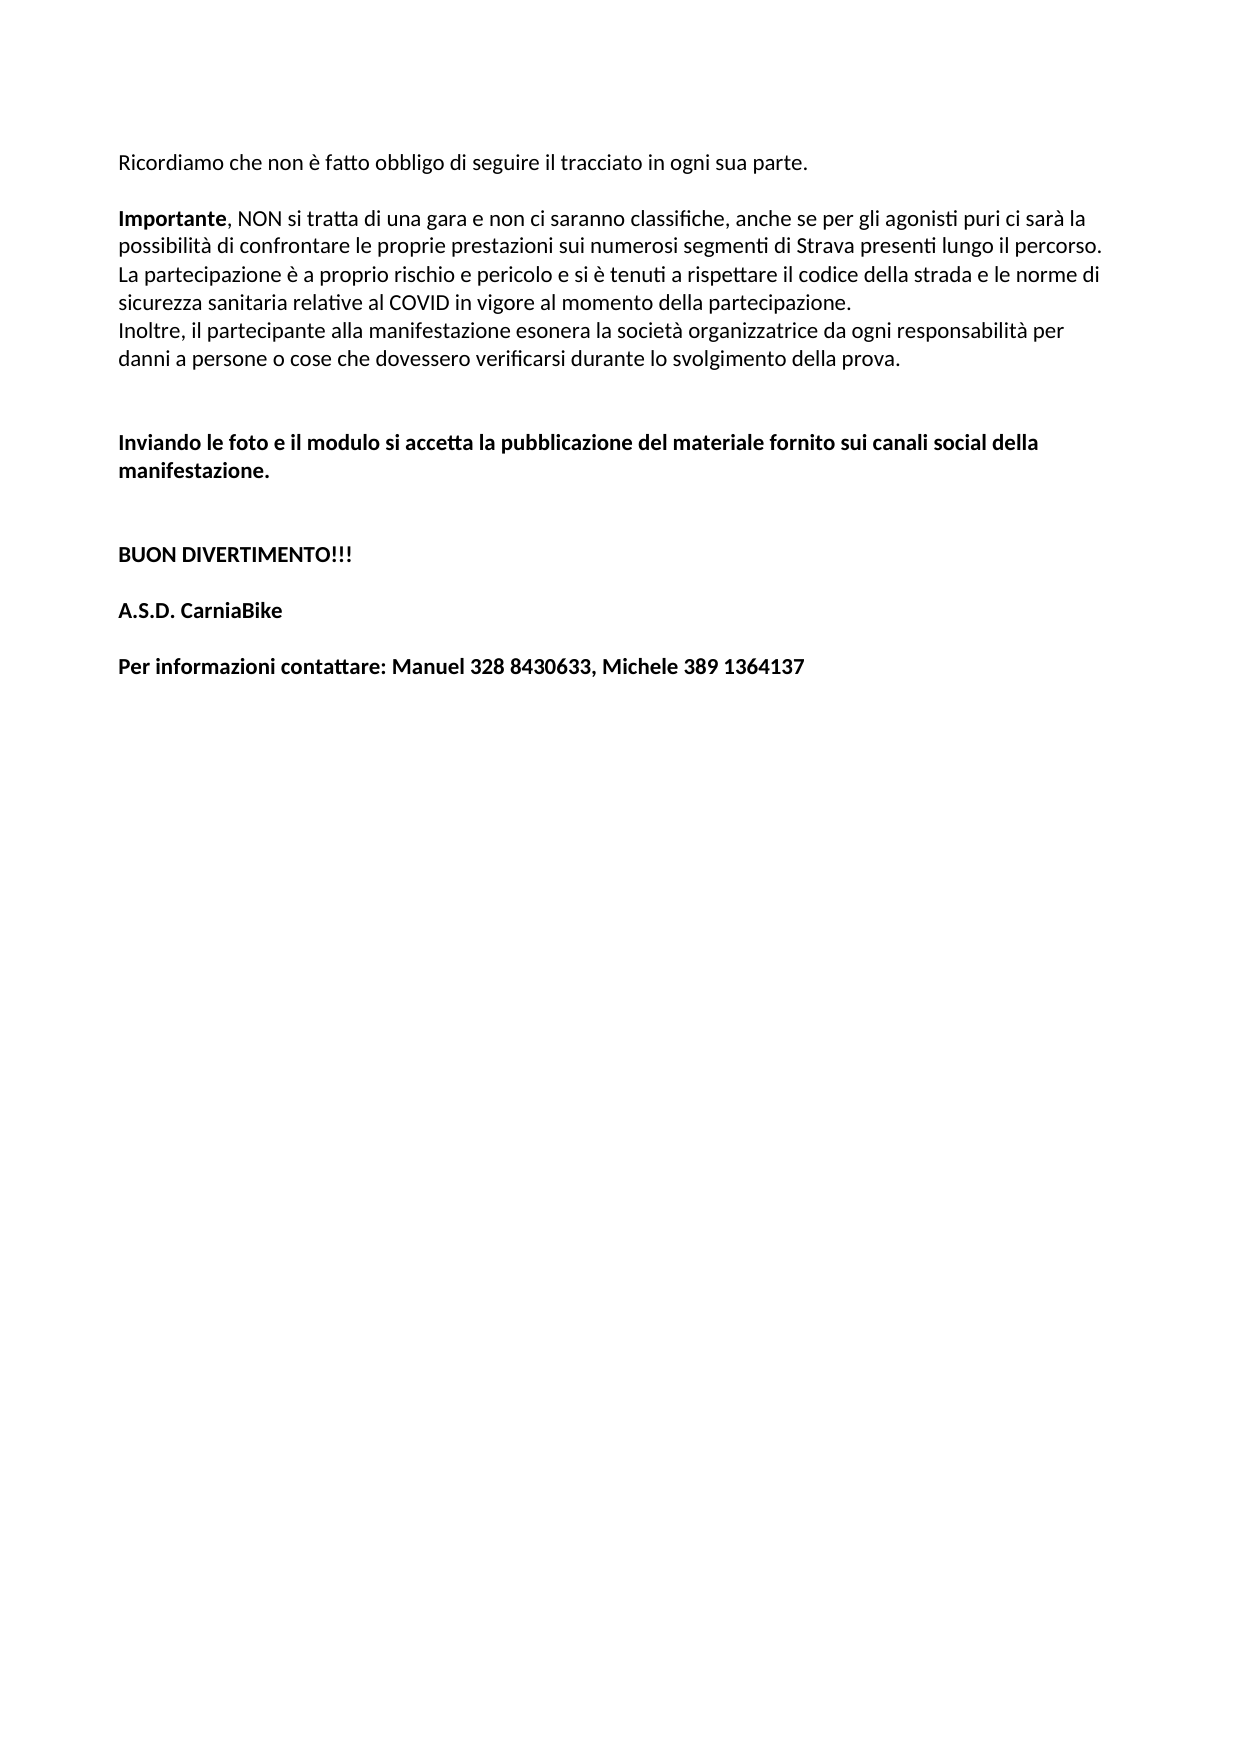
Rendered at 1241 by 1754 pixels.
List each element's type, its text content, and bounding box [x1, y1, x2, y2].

text Per informazioni contattare: Manuel 328 8430633, Michele 389 1364137 [118, 652, 1122, 680]
text Inviando le foto e il modulo si accetta la pubblicazione del materiale fornito sui canali social della manifestazione. [118, 428, 1122, 484]
text Importante, NON si tratta di una gara e non ci saranno classifiche, anche se per gli agonisti puri ci sarà la possibilità di confrontare le proprie prestazioni sui numerosi segmenti di Strava presenti lungo il percorso. [118, 204, 1122, 260]
text BUON DIVERTIMENTO!!! [118, 540, 1122, 568]
text A.S.D. CarniaBike [118, 596, 1122, 624]
text Ricordiamo che non è fatto obbligo di seguire il tracciato in ogni sua parte. [118, 148, 1122, 176]
text La partecipazione è a proprio rischio e pericolo e si è tenuti a rispettare il codice della strada e le norme di sicurezza sanitaria relative al COVID in vigore al momento della partecipazione. [118, 260, 1122, 316]
text Inoltre, il partecipante alla manifestazione esonera la società organizzatrice da ogni responsabilità per danni a persone o cose che dovessero verificarsi durante lo svolgimento della prova. [118, 316, 1122, 372]
